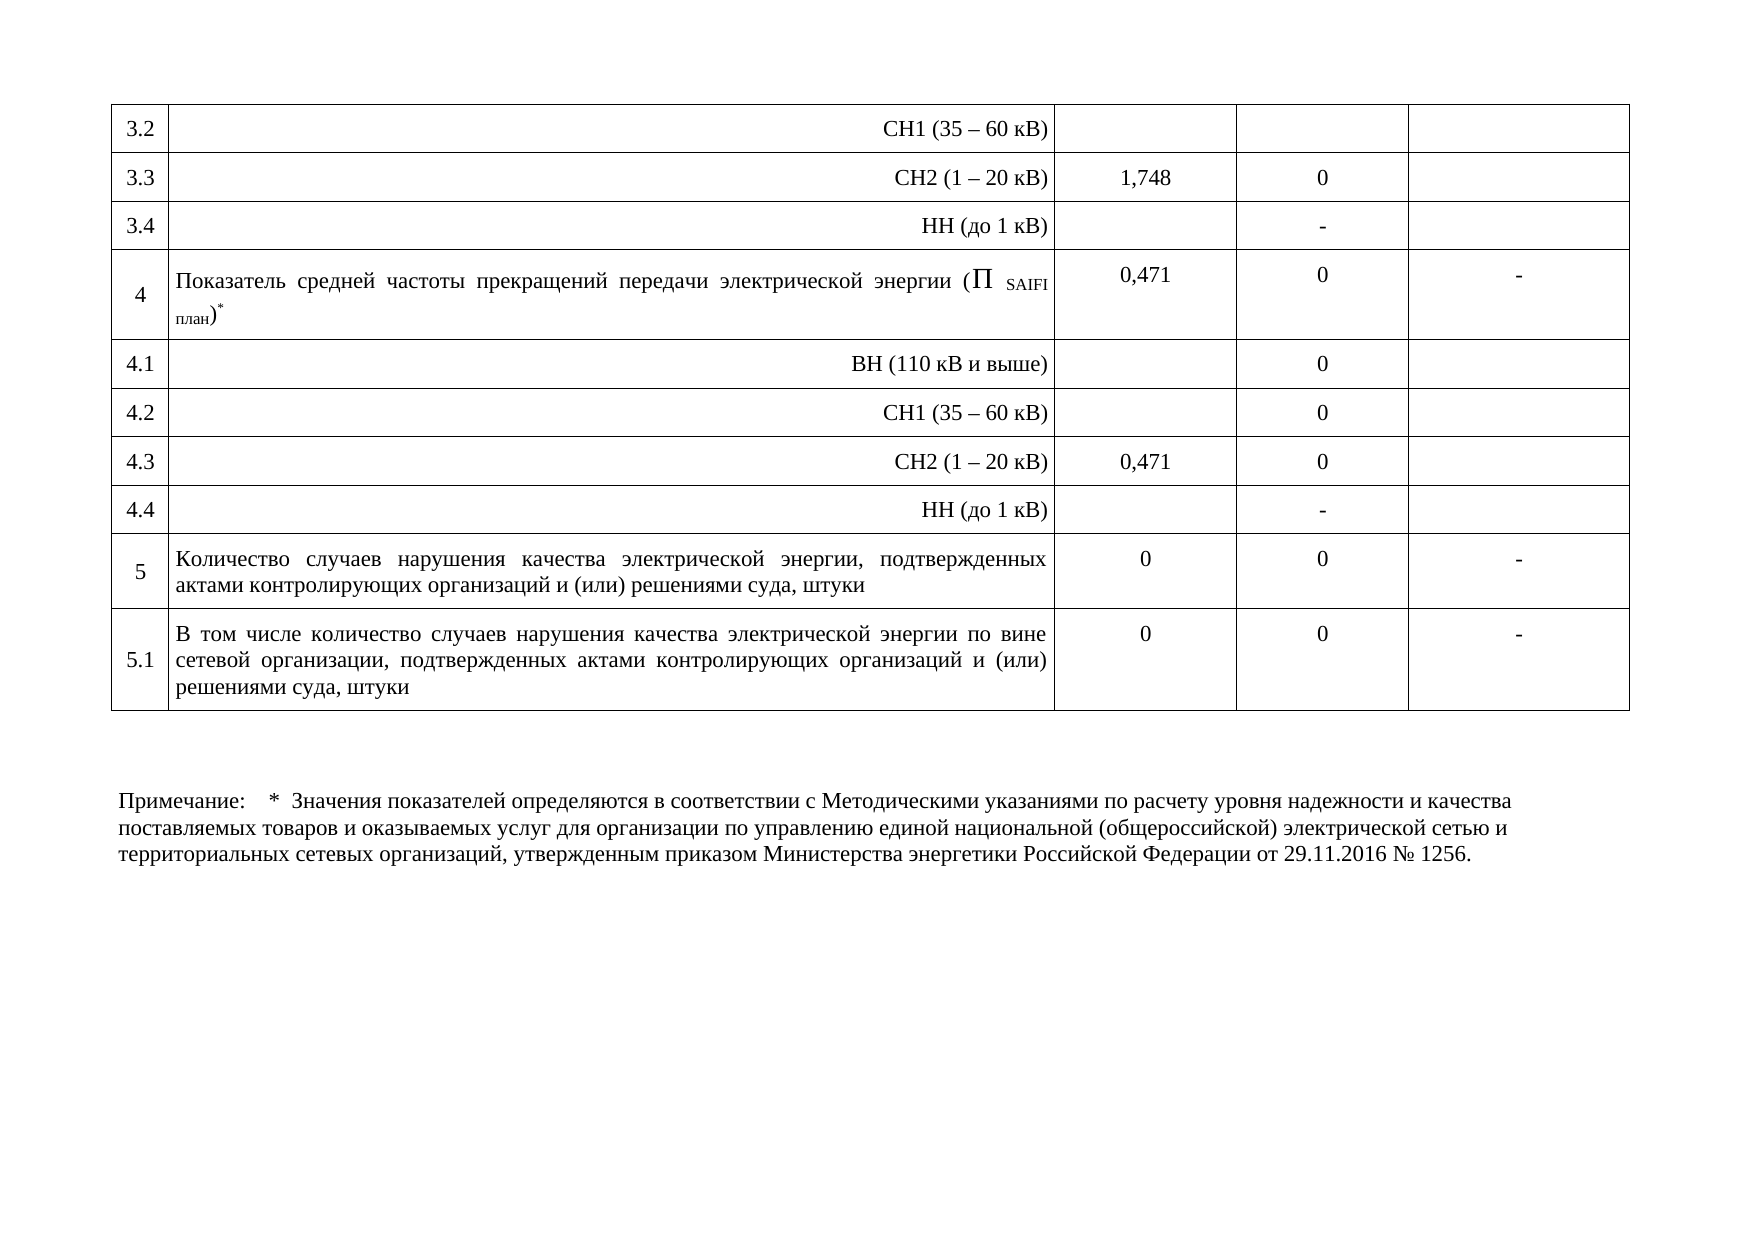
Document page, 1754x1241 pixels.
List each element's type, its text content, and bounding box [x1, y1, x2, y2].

table_cell В том числе количество случаев нарушения качества электрической энергии по вине сетевой организации, подтвержденных актами контролирующих организаций и (или) решениями суда, штуки [169, 609, 1054, 710]
table_cell ВН (110 кВ и выше) [169, 340, 1054, 387]
table_cell НН (до 1 кВ) [169, 486, 1054, 533]
table_cell 5 [112, 534, 168, 608]
table_cell СН1 (35 – 60 кВ) [169, 389, 1054, 436]
table_cell [1409, 340, 1629, 387]
table_cell 0,471 [1055, 250, 1236, 339]
table_cell 3.2 [112, 105, 168, 152]
table_cell [1409, 486, 1629, 533]
table_cell [1055, 202, 1236, 249]
table_cell - [1409, 609, 1629, 710]
table_cell 4.4 [112, 486, 168, 533]
table_cell - [1237, 486, 1408, 533]
table_cell [1409, 202, 1629, 249]
table_cell [1409, 389, 1629, 436]
table_cell 4.3 [112, 437, 168, 485]
table_cell [1055, 486, 1236, 533]
table_cell 0 [1237, 250, 1408, 339]
table_cell СН1 (35 – 60 кВ) [169, 105, 1054, 152]
table_cell 4.1 [112, 340, 168, 387]
table_cell 4 [112, 250, 168, 339]
table_cell 0 [1237, 609, 1408, 710]
table_cell [1055, 105, 1236, 152]
table_cell Показатель средней частоты прекращений передачи электрической энергии (П SAIFI план)* [169, 250, 1054, 339]
table_cell 0 [1237, 340, 1408, 387]
table_cell [1055, 389, 1236, 436]
table_cell 0 [1055, 534, 1236, 608]
table_cell НН (до 1 кВ) [169, 202, 1054, 249]
table_cell 5.1 [112, 609, 168, 710]
table_cell [1409, 105, 1629, 152]
table_cell [1237, 105, 1408, 152]
table_cell - [1237, 202, 1408, 249]
table_cell - [1409, 534, 1629, 608]
table_cell СН2 (1 – 20 кВ) [169, 437, 1054, 485]
table_cell СН2 (1 – 20 кВ) [169, 153, 1054, 201]
table_cell 0 [1237, 534, 1408, 608]
table_cell 3.3 [112, 153, 168, 201]
table_cell [1409, 153, 1629, 201]
table_cell 3.4 [112, 202, 168, 249]
table_cell 4.2 [112, 389, 168, 436]
table_cell 1,748 [1055, 153, 1236, 201]
table_cell 0 [1237, 153, 1408, 201]
table_cell 0 [1055, 609, 1236, 710]
table_cell Количество случаев нарушения качества электрической энергии, подтвержденных актами контролирующих организаций и (или) решениями суда, штуки [169, 534, 1054, 608]
table_cell [1409, 437, 1629, 485]
table_cell [1055, 340, 1236, 387]
text Примечание: * Значения показателей определяются в соответствии с Методическими указаниями по расчету уровня надежности и качества поставляемых товаров и оказываемых услуг для организации по управлению единой национальной (общероссийской) электрической сетью и территориальных сетевых организаций, утвержденным приказом Министерства энергетики Российской Федерации от 29.11.2016 № 1256. [118, 787, 1636, 867]
table_cell 0 [1237, 437, 1408, 485]
table_cell 0 [1237, 389, 1408, 436]
table_cell 0,471 [1055, 437, 1236, 485]
table_cell - [1409, 250, 1629, 339]
